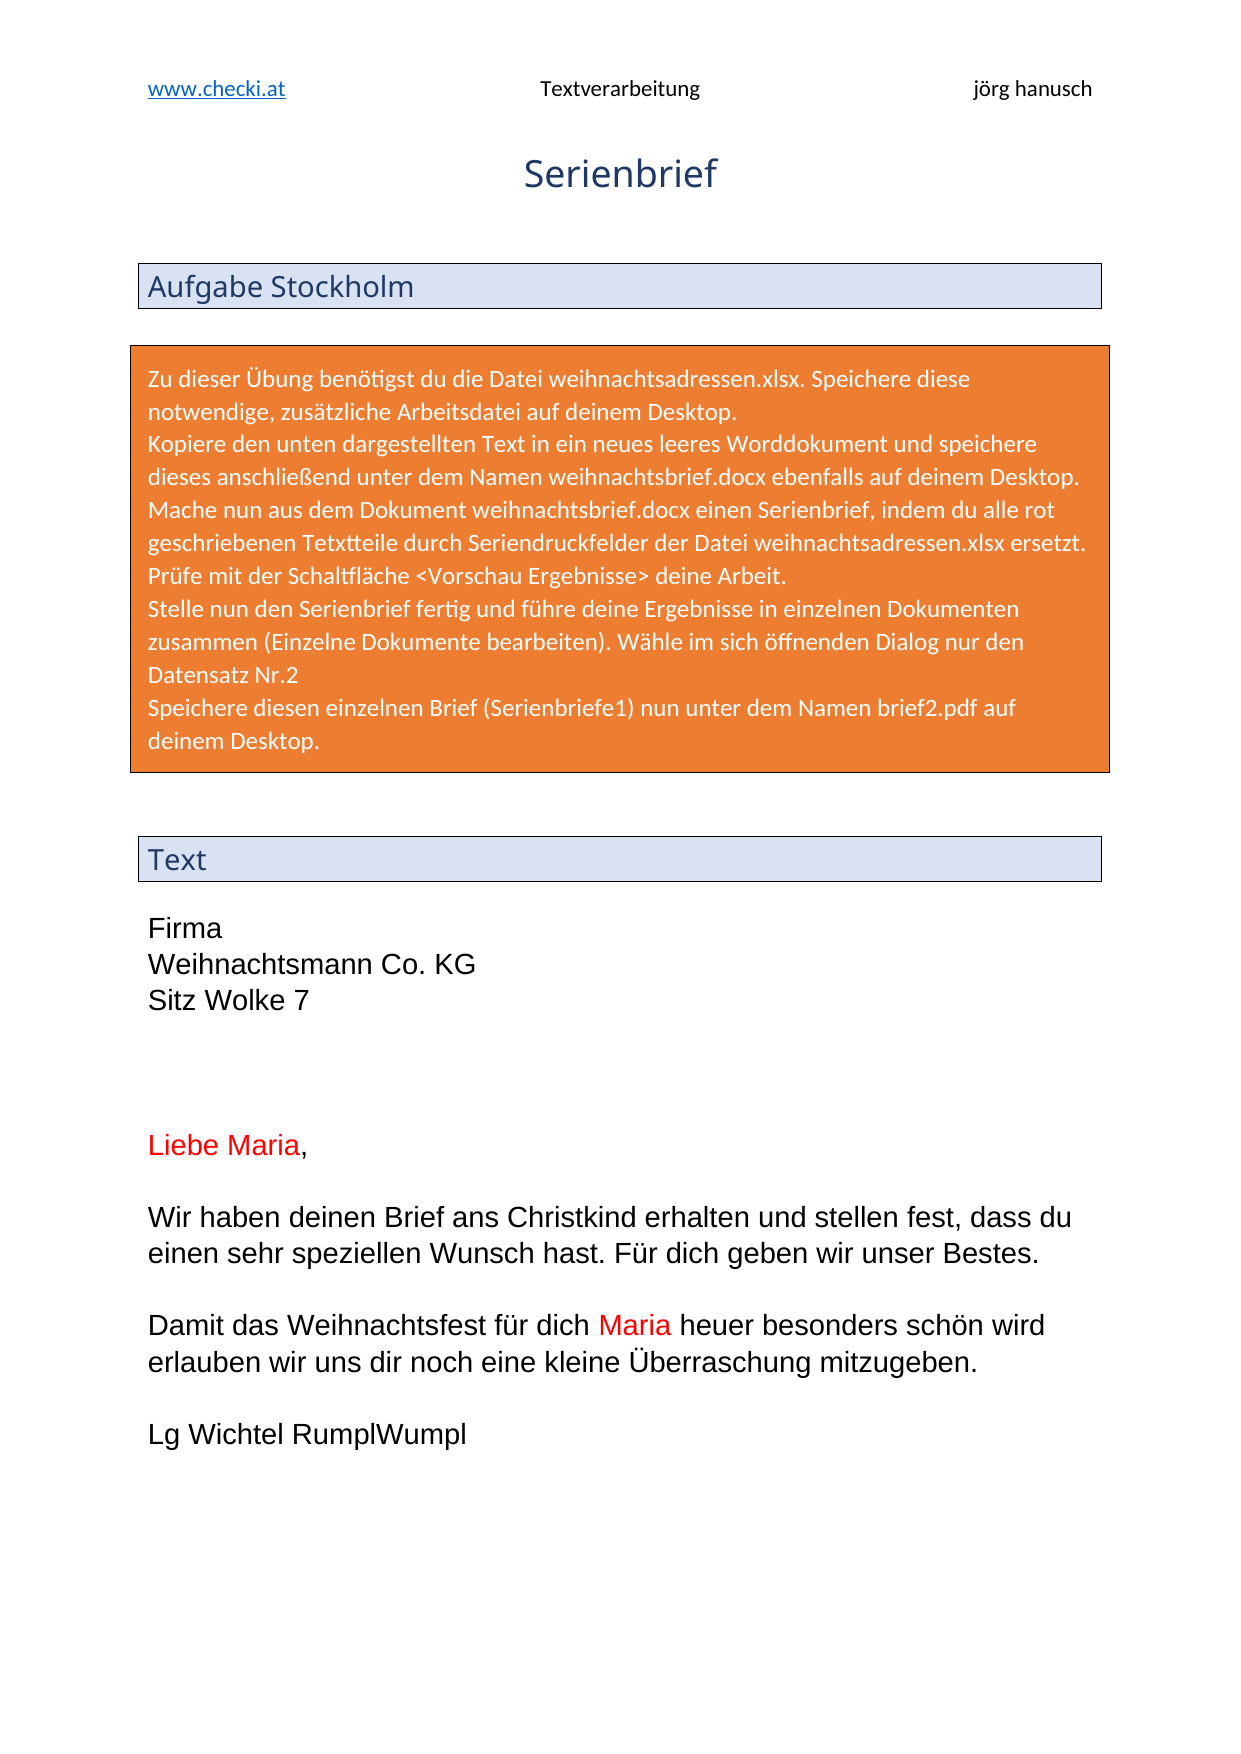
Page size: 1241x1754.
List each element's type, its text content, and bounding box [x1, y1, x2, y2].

text Stelle nun den Serienbrief fertig und führe deine Ergebnisse in einzelnen Dokumenten zusammen (Einzelne Dokumente bearbeiten). Wähle im sich öffnenden Dialog nur den Datensatz Nr.2 [131, 576, 1109, 674]
text Serienbrief [148, 148, 1093, 199]
text Damit das Weihnachtsfest für dich Maria heuer besonders schön wird erlauben wir uns dir noch eine kleine Überraschung mitzugeben. [148, 1308, 1093, 1378]
text Kopiere den unten dargestellten Text in ein neues leeres Worddokument und speichere dieses anschließend unter dem Namen weihnachtsbrief.docx ebenfalls auf deinem Desktop. [131, 411, 1109, 477]
text Sitz Wolke 7 [148, 983, 1093, 1017]
text Weihnachtsmann Co. KG [148, 947, 1093, 981]
text Mache nun aus dem Dokument weihnachtsbrief.docx einen Serienbrief, indem du alle rot geschriebenen Tetxtteile durch Seriendruckfelder der Datei weihnachtsadressen.xlsx ersetzt. [131, 477, 1109, 543]
text Aufgabe Stockholm [139, 264, 1101, 308]
text Wir haben deinen Brief ans Christkind erhalten und stellen fest, dass du einen sehr speziellen Wunsch hast. Für dich geben wir unser Bestes. [148, 1200, 1093, 1270]
text Firma [148, 911, 1093, 944]
text Prüfe mit der Schaltfläche <Vorschau Ergebnisse> deine Arbeit. [131, 543, 1109, 576]
text Speichere diesen einzelnen Brief (Serienbriefe1) nun unter dem Namen brief2.pdf auf deinem Desktop. [131, 674, 1109, 772]
text Text [139, 837, 1101, 881]
text Lg Wichtel RumplWumpl [148, 1417, 1093, 1450]
text Zu dieser Übung benötigst du die Datei weihnachtsadressen.xlsx. Speichere diese notwendige, zusätzliche Arbeitsdatei auf deinem Desktop. [131, 346, 1109, 411]
text Liebe Maria, [148, 1128, 1093, 1161]
